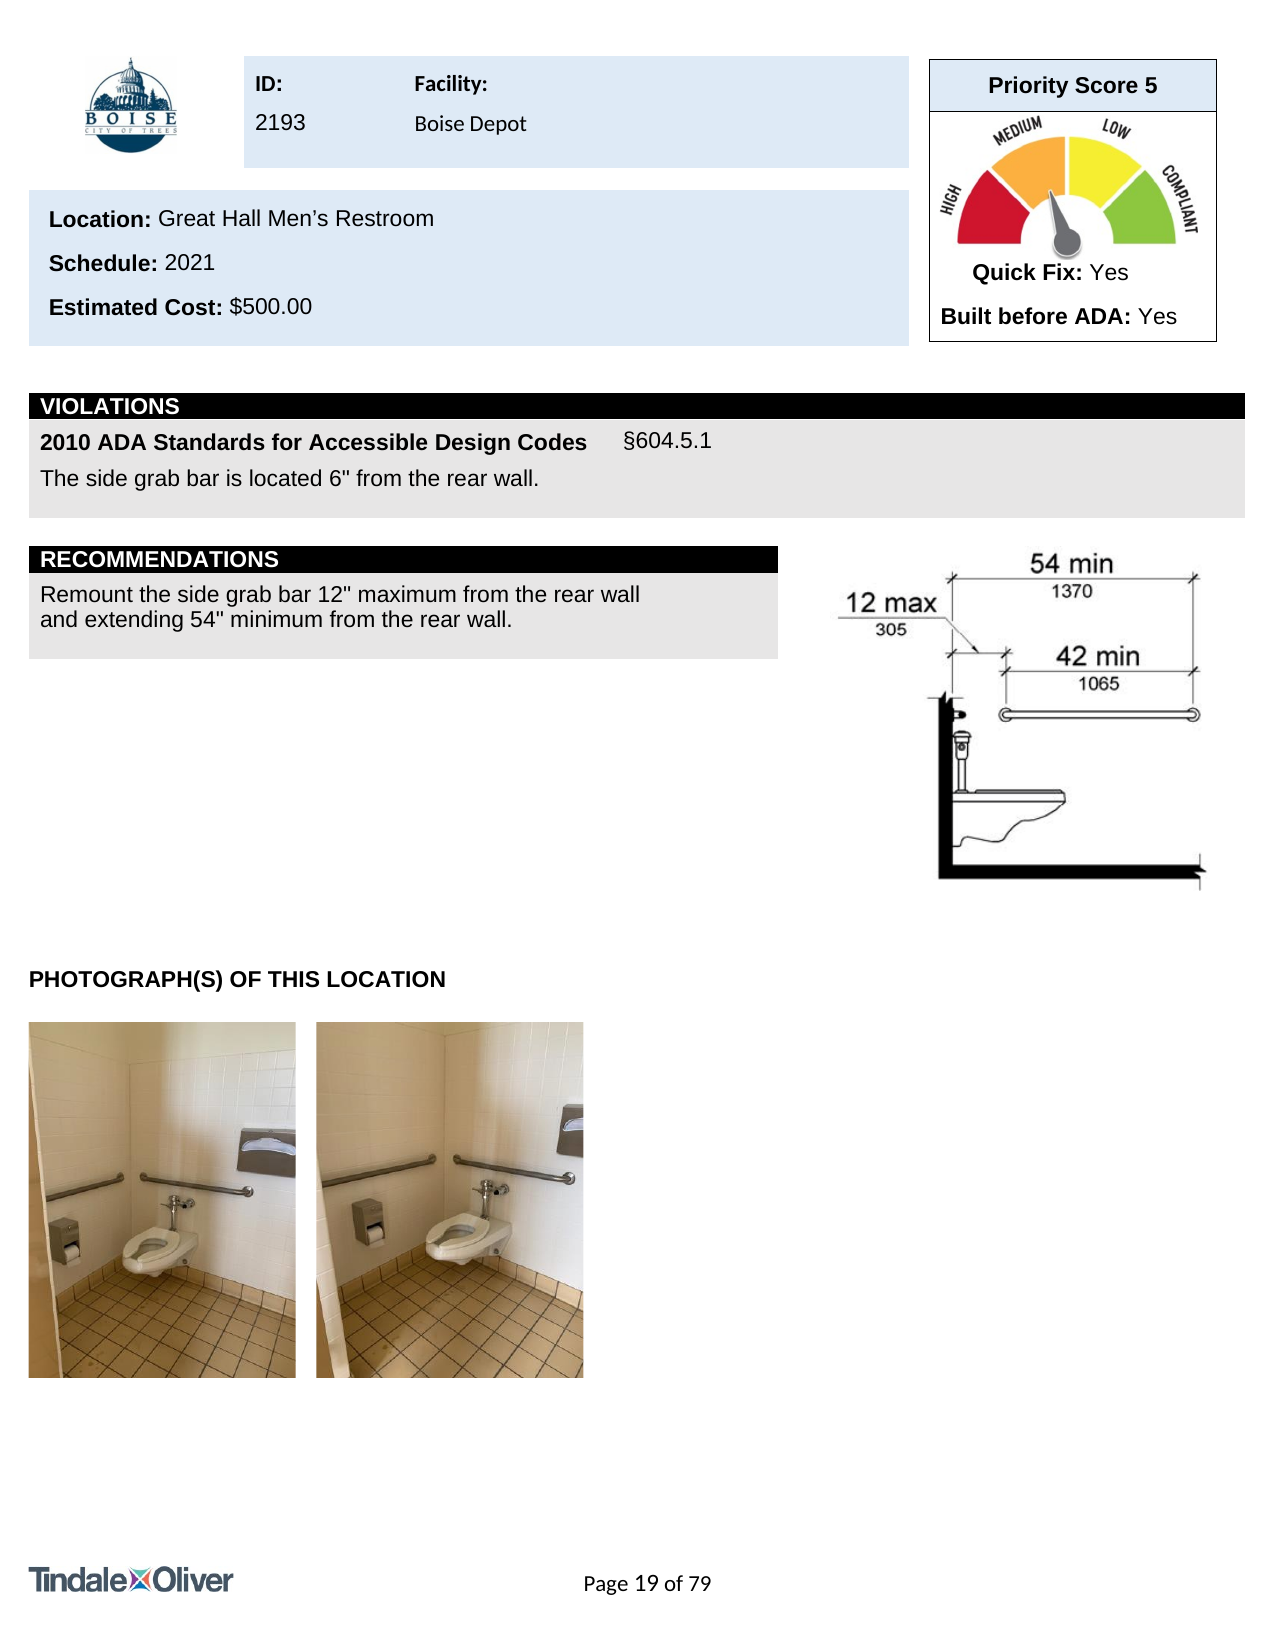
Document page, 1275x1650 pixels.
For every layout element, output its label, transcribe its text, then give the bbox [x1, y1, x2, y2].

table_header Facility: Boise Depot [403, 56, 909, 168]
picture [28, 1566, 234, 1592]
picture [938, 112, 1202, 260]
table_cell 2010 ADA Standards for Accessible Design Codes §604.5.1 The side grab bar is located 6" from the rear wall. [29, 420, 1245, 518]
subtitle PHOTOGRAPH(S) OF THIS LOCATION [28, 966, 1246, 992]
picture [28, 1022, 296, 1378]
table_header Location: Great Hall Men’s Restroom Schedule: 2021 Estimated Cost: $500.00 [29, 190, 909, 346]
table_header VIOLATIONS [29, 393, 1245, 419]
picture [316, 1022, 584, 1378]
table_header ID: 2193 [244, 56, 403, 168]
table_header [29, 56, 243, 168]
table_header RECOMMENDATIONS [29, 546, 778, 573]
picture [84, 56, 178, 154]
table_cell Quick Fix: Yes Built before ADA: Yes [930, 112, 1216, 341]
table_cell Remount the side grab bar 12" maximum from the rear wall and extending 54" minimum from the rear wall. [29, 573, 778, 659]
table_header Priority Score 5 [930, 60, 1216, 111]
picture [830, 546, 1210, 891]
